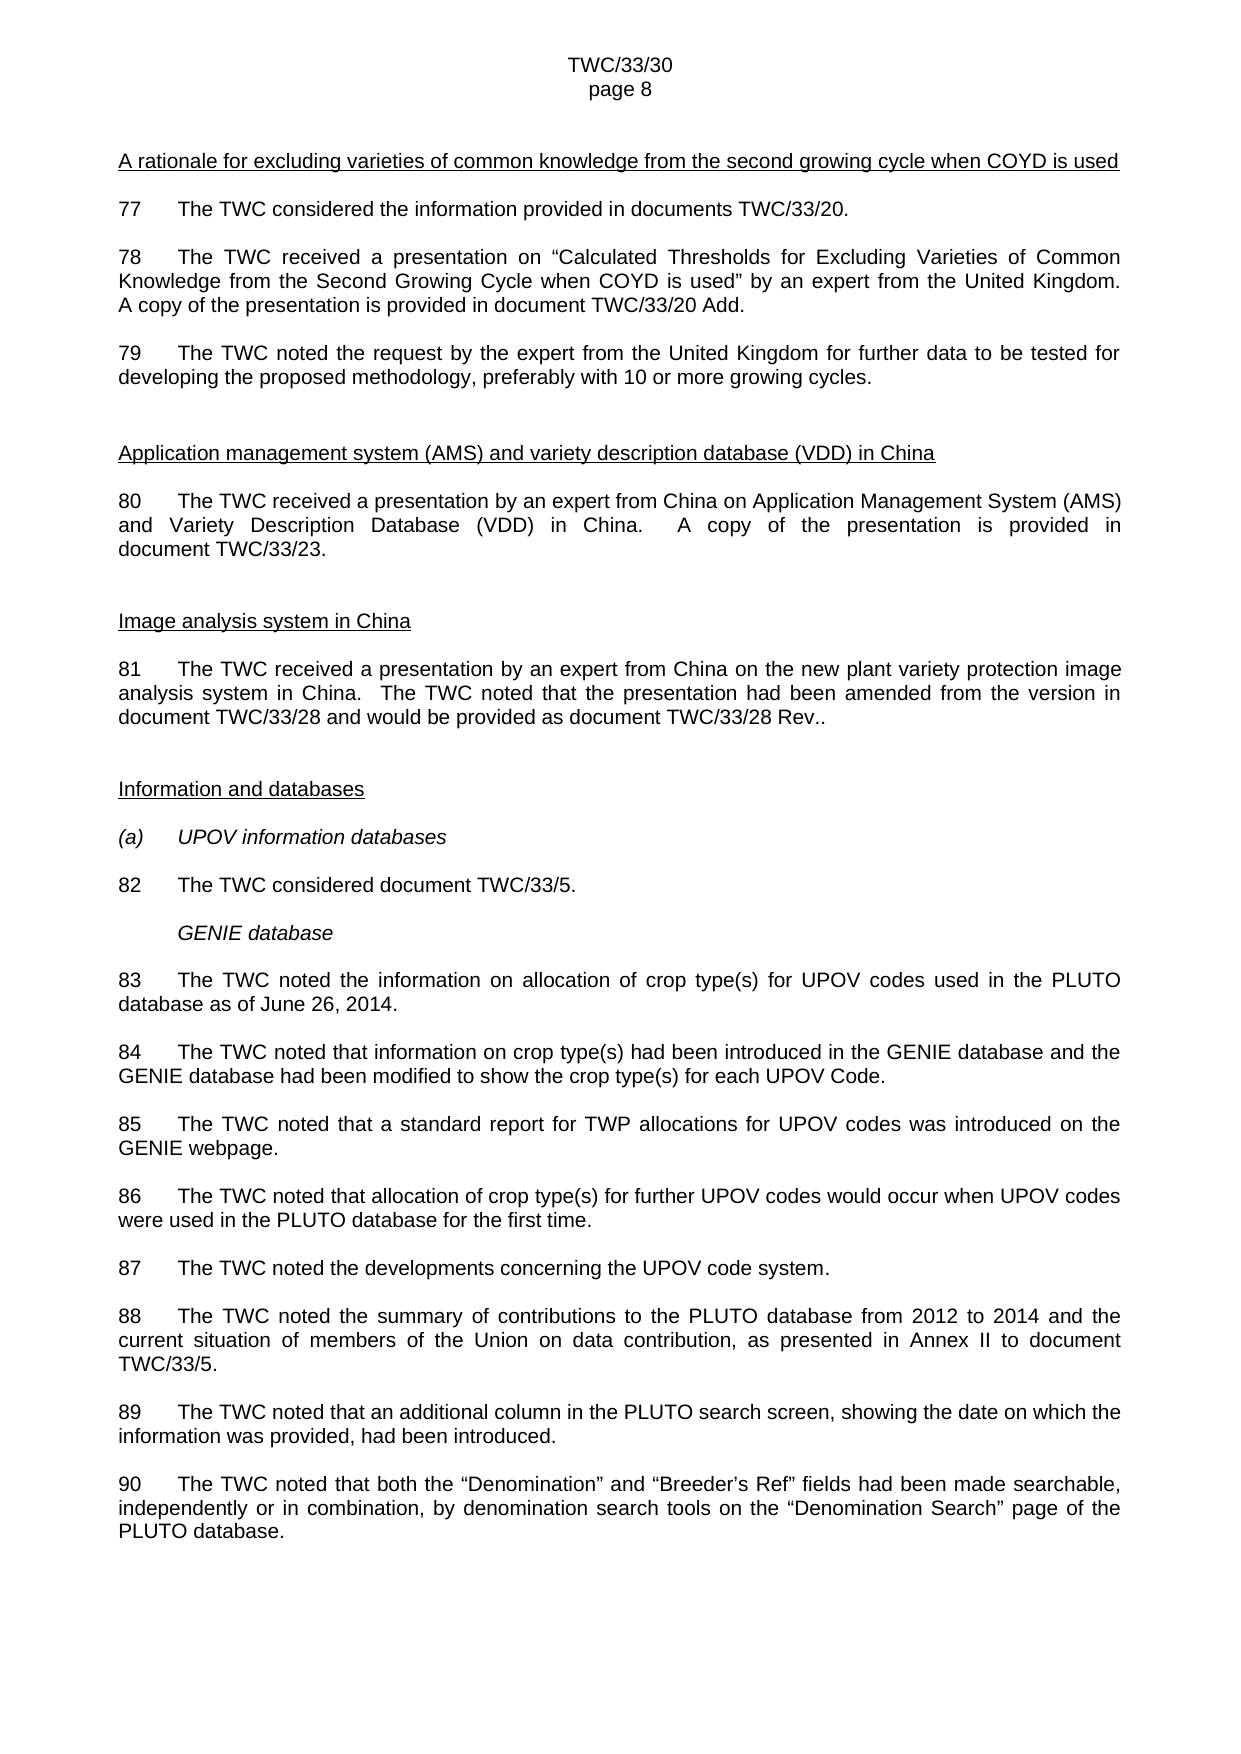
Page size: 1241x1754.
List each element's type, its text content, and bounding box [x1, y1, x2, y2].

text The TWC received a presentation by an expert from China on Application Management System (AMS) and Variety Description Database (VDD) in China. A copy of the presentation is provided in document TWC/33/23. [118, 489, 1122, 561]
text The TWC noted the summary of contributions to the PLUTO database from 2012 to 2014 and the current situation of members of the Union on data contribution, as presented in Annex II to document TWC/33/5. [118, 1304, 1122, 1376]
text The TWC noted that allocation of crop type(s) for further UPOV codes would occur when UPOV codes were used in the PLUTO database for the first time. [118, 1184, 1122, 1232]
subtitle Application management system (AMS) and variety description database (VDD) in China [118, 441, 1122, 465]
subtitle Image analysis system in China [118, 609, 1122, 633]
text The TWC received a presentation on “Calculated Thresholds for Excluding Varieties of Common Knowledge from the Second Growing Cycle when COYD is used” by an expert from the United Kingdom. A copy of the presentation is provided in document TWC/33/20 Add. [118, 245, 1122, 317]
subtitle GENIE database [177, 920, 1122, 944]
text The TWC considered the information provided in documents TWC/33/20. [118, 197, 1122, 221]
subtitle A rationale for excluding varieties of common knowledge from the second growing cycle when COYD is used [118, 149, 1122, 173]
text The TWC noted that both the “Denomination” and “Breeder’s Ref” fields had been made searchable, independently or in combination, by denomination search tools on the “Denomination Search” page of the PLUTO database. [118, 1471, 1122, 1543]
text The TWC noted that information on crop type(s) had been introduced in the GENIE database and the GENIE database had been modified to show the crop type(s) for each UPOV Code. [118, 1040, 1122, 1088]
text The TWC noted the request by the expert from the United Kingdom for further data to be tested for developing the proposed methodology, preferably with 10 or more growing cycles. [118, 341, 1122, 388]
text The TWC noted the developments concerning the UPOV code system. [118, 1256, 1122, 1280]
text The TWC noted the information on allocation of crop type(s) for UPOV codes used in the PLUTO database as of June 26, 2014. [118, 968, 1122, 1016]
subtitle (a) UPOV information databases [118, 824, 1122, 848]
text The TWC considered document TWC/33/5. [118, 872, 1122, 896]
text The TWC noted that an additional column in the PLUTO search screen, showing the date on which the information was provided, had been introduced. [118, 1399, 1122, 1447]
text The TWC received a presentation by an expert from China on the new plant variety protection image analysis system in China. The TWC noted that the presentation had been amended from the version in document TWC/33/28 and would be provided as document TWC/33/28 Rev.. [118, 657, 1122, 729]
text Information and databases [118, 777, 1122, 801]
text The TWC noted that a standard report for TWP allocations for UPOV codes was introduced on the GENIE webpage. [118, 1112, 1122, 1160]
